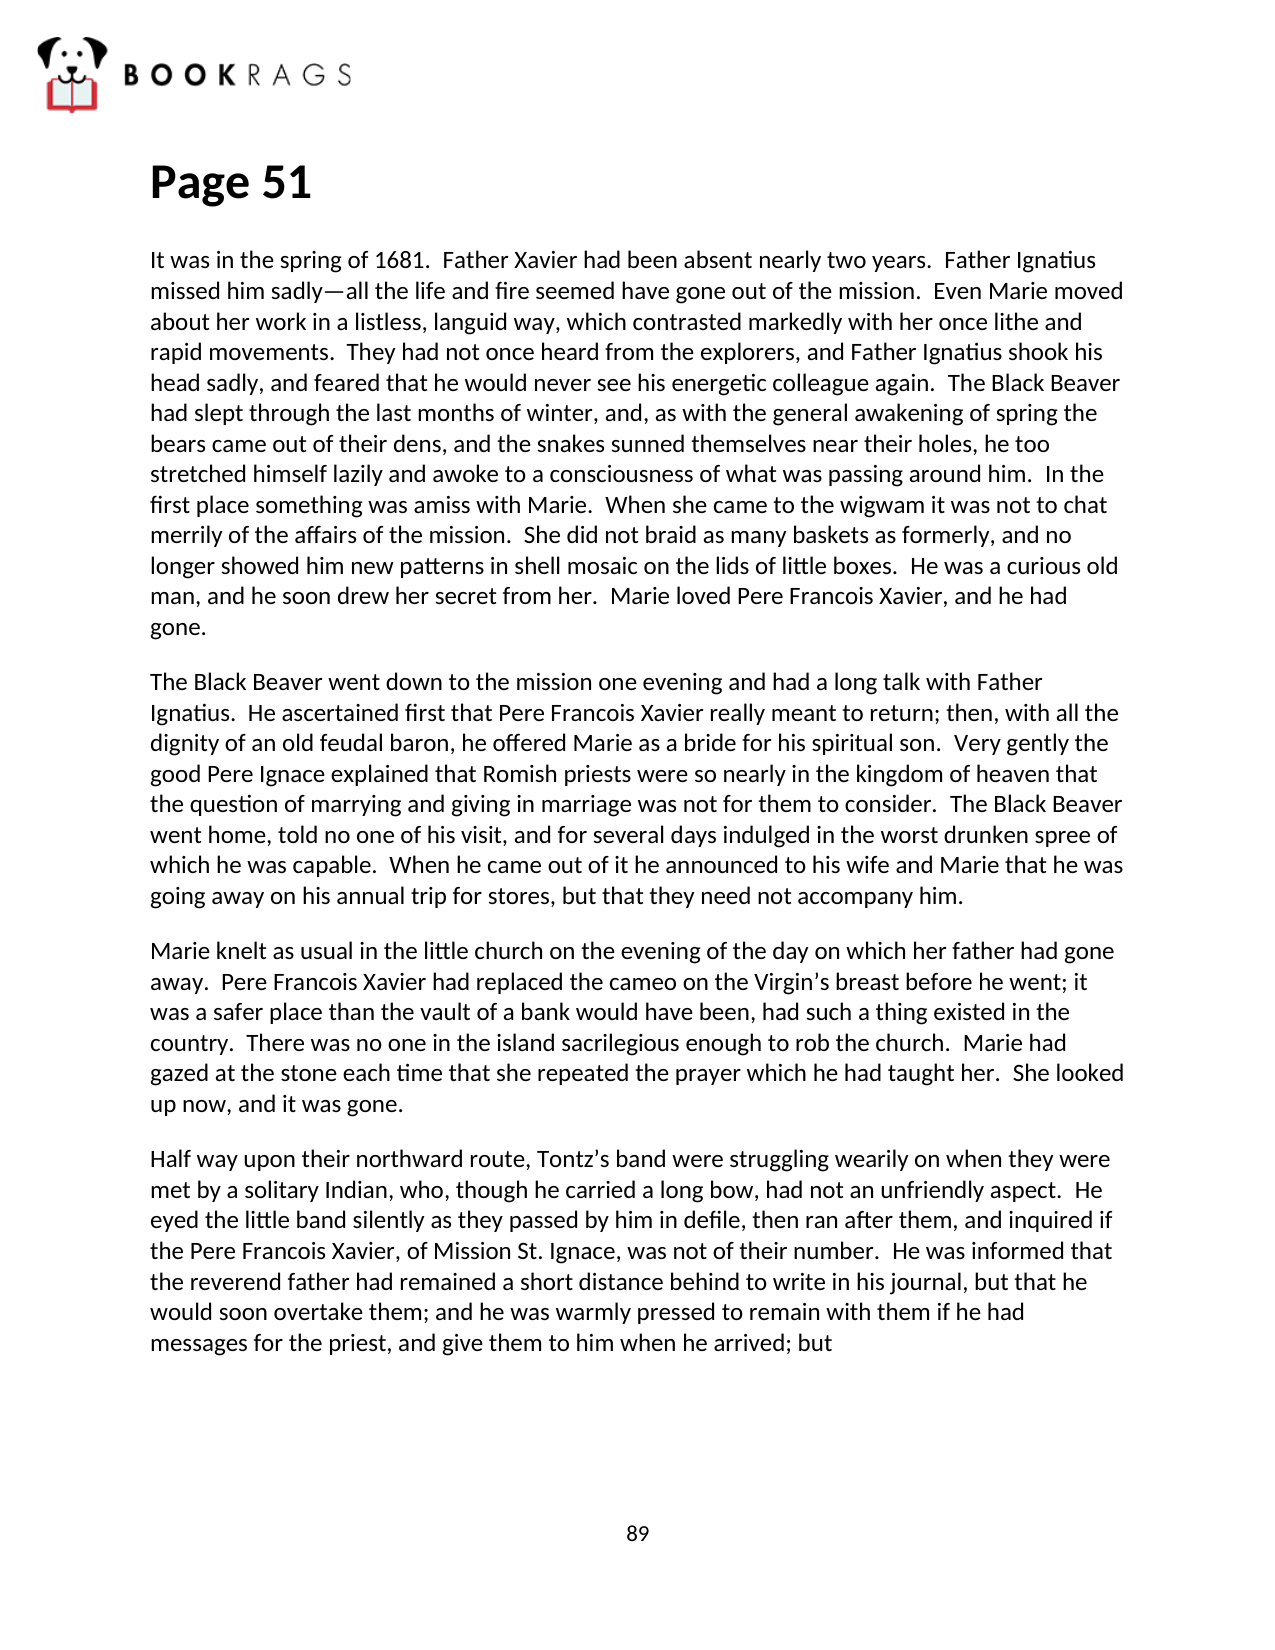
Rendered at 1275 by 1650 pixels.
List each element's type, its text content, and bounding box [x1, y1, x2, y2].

text The Black Beaver went down to the mission one evening and had a long talk with Father Ignatius. He ascertained first that Pere Francois Xavier really meant to return; then, with all the dignity of an old feudal baron, he offered Marie as a bride for his spiritual son. Very gently the good Pere Ignace explained that Romish priests were so nearly in the kingdom of heaven that the question of marrying and giving in marriage was not for them to consider. The Black Beaver went home, told no one of his visit, and for several days indulged in the worst drunken spree of which he was capable. When he came out of it he announced to his wife and Marie that he was going away on his annual trip for stores, but that they need not accompany him. [150, 666, 1125, 911]
text Marie knelt as usual in the little church on the evening of the day on which her father had gone away. Pere Francois Xavier had replaced the cameo on the Virgin’s breast before he went; it was a safer place than the vault of a bank would have been, had such a thing existed in the country. There was no one in the island sacrilegious enough to rob the church. Marie had gazed at the stone each time that she repeated the prayer which he had taught her. She looked up now, and it was gone. [150, 936, 1125, 1119]
picture [37, 37, 351, 113]
text It was in the spring of 1681. Father Xavier had been absent nearly two years. Father Ignatius missed him sadly—­all the life and fire seemed have gone out of the mission. Even Marie moved about her work in a listless, languid way, which contrasted markedly with her once lithe and rapid movements. They had not once heard from the explorers, and Father Ignatius shook his head sadly, and feared that he would never see his energetic colleague again. The Black Beaver had slept through the last months of winter, and, as with the general awakening of spring the bears came out of their dens, and the snakes sunned themselves near their holes, he too stretched himself lazily and awoke to a consciousness of what was passing around him. In the first place something was amiss with Marie. When she came to the wigwam it was not to chat merrily of the affairs of the mission. She did not braid as many baskets as formerly, and no longer showed him new patterns in shell mosaic on the lids of little boxes. He was a curious old man, and he soon drew her secret from her. Marie loved Pere Francois Xavier, and he had gone. [150, 244, 1125, 641]
text Page 51 [150, 150, 1125, 211]
text Half way upon their northward route, Tontz’s band were struggling wearily on when they were met by a solitary Indian, who, though he carried a long bow, had not an unfriendly aspect. He eyed the little band silently as they passed by him in defile, then ran after them, and inquired if the Pere Francois Xavier, of Mission St. Ignace, was not of their number. He was informed that the reverend father had remained a short distance behind to write in his journal, but that he would soon overtake them; and he was warmly pressed to remain with them if he had messages for the priest, and give them to him when he arrived; but [150, 1144, 1125, 1357]
